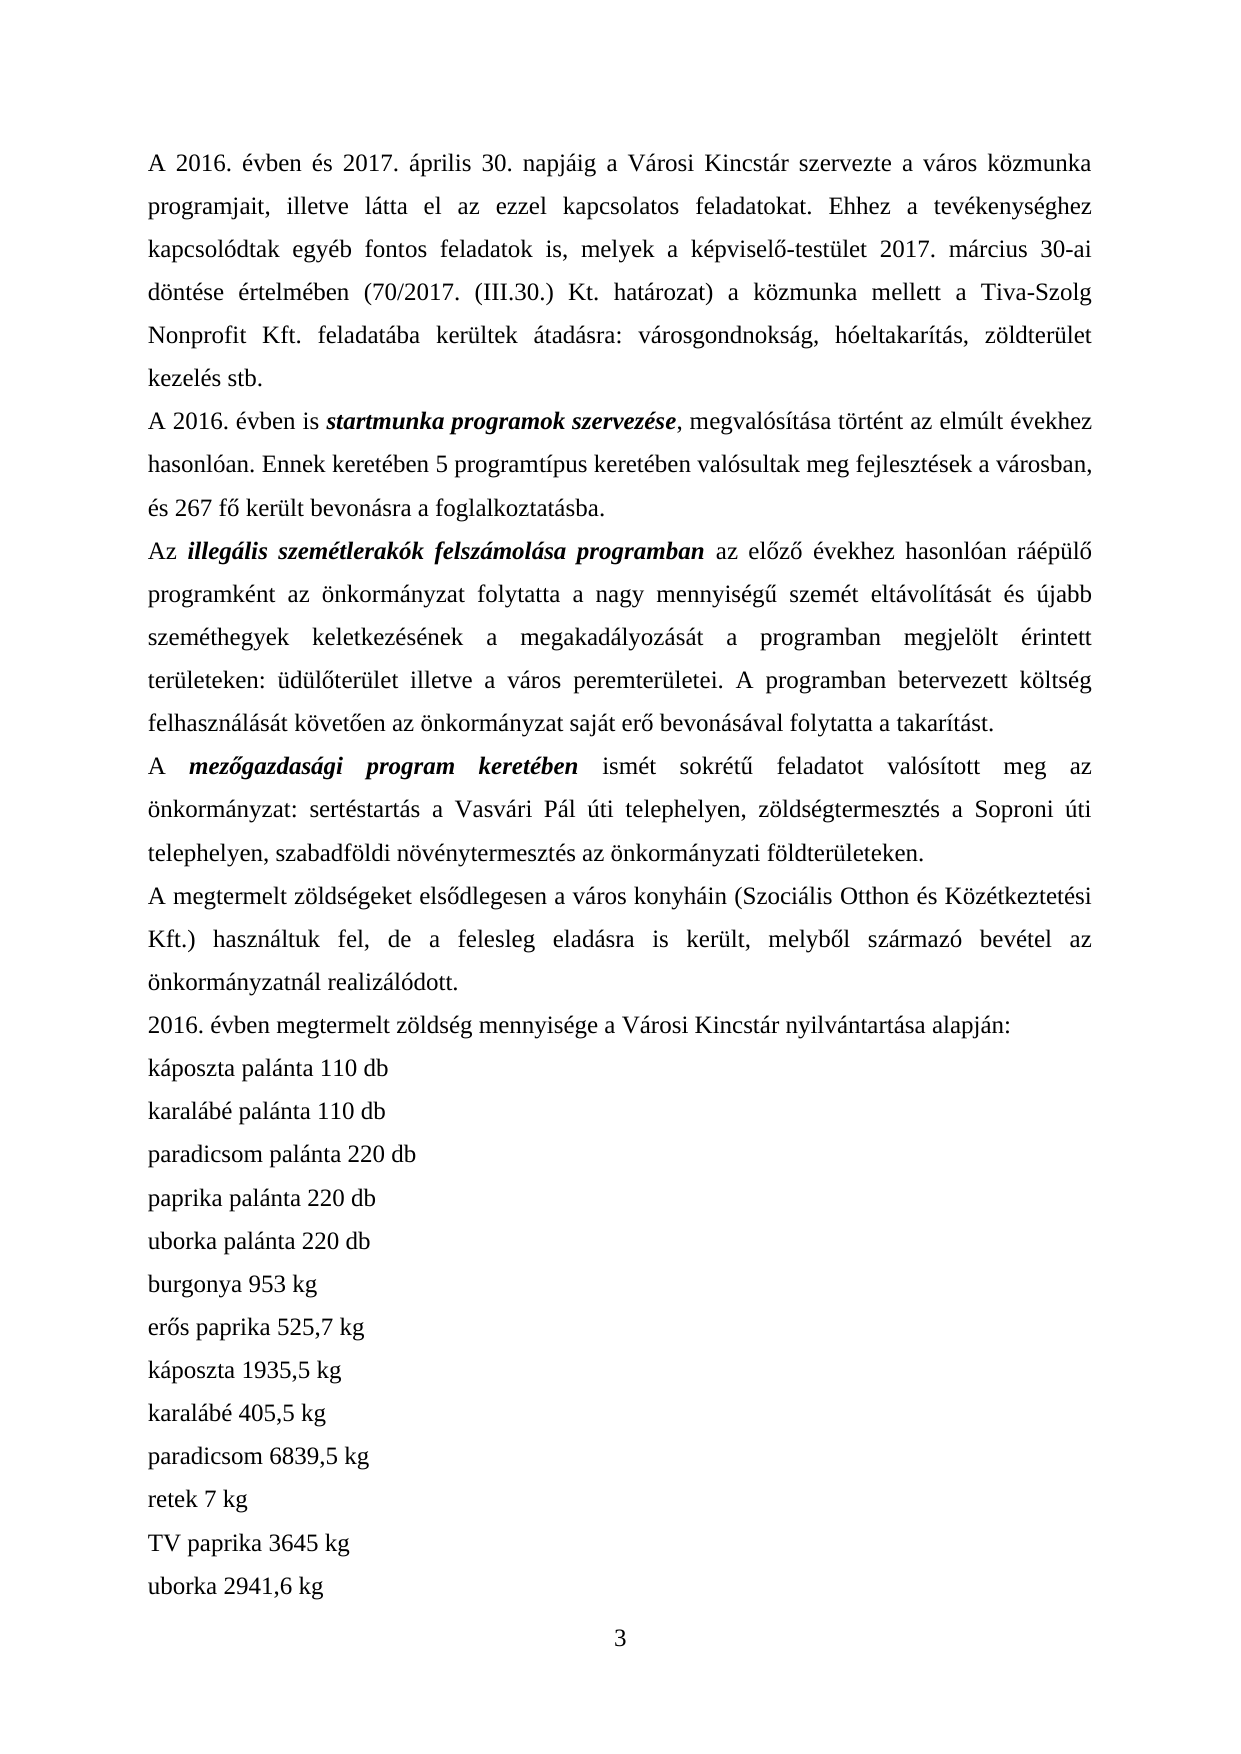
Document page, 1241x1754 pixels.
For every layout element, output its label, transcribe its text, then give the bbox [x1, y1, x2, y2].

text karalábé palánta 110 db [148, 1096, 1093, 1125]
text káposzta 1935,5 kg [148, 1355, 1093, 1384]
text Az illegális szemétlerakók felszámolása programban az előző évekhez hasonlóan ráépülő programként az önkormányzat folytatta a nagy mennyiségű szemét eltávolítását és újabb szeméthegyek keletkezésének a megakadályozását a programban megjelölt érintett területeken: üdülőterület illetve a város peremterületei. A programban betervezett költség felhasználását követően az önkormányzat saját erő bevonásával folytatta a takarítást. [148, 536, 1093, 737]
text uborka 2941,6 kg [148, 1571, 1093, 1599]
text TV paprika 3645 kg [148, 1528, 1093, 1556]
text paprika palánta 220 db [148, 1183, 1093, 1211]
text erős paprika 525,7 kg [148, 1312, 1093, 1341]
text paradicsom 6839,5 kg [148, 1441, 1093, 1470]
text uborka palánta 220 db [148, 1226, 1093, 1254]
text káposzta palánta 110 db [148, 1053, 1093, 1082]
text 2016. évben megtermelt zöldség mennyisége a Városi Kincstár nyilvántartása alapján: [148, 1010, 1093, 1039]
text A mezőgazdasági program keretében ismét sokrétű feladatot valósított meg az önkormányzat: sertéstartás a Vasvári Pál úti telephelyen, zöldségtermesztés a Soproni úti telephelyen, szabadföldi növénytermesztés az önkormányzati földterületeken. [148, 751, 1093, 866]
text A megtermelt zöldségeket elsődlegesen a város konyháin (Szociális Otthon és Közétkeztetési Kft.) használtuk fel, de a felesleg eladásra is került, melyből származó bevétel az önkormányzatnál realizálódott. [148, 881, 1093, 996]
text paradicsom palánta 220 db [148, 1139, 1093, 1168]
text A 2016. évben is startmunka programok szervezése, megvalósítása történt az elmúlt évekhez hasonlóan. Ennek keretében 5 programtípus keretében valósultak meg fejlesztések a városban, és 267 fő került bevonásra a foglalkoztatásba. [148, 406, 1093, 521]
text karalábé 405,5 kg [148, 1398, 1093, 1427]
text retek 7 kg [148, 1484, 1093, 1513]
text A 2016. évben és 2017. április 30. napjáig a Városi Kincstár szervezte a város közmunka programjait, illetve látta el az ezzel kapcsolatos feladatokat. Ehhez a tevékenységhez kapcsolódtak egyéb fontos feladatok is, melyek a képviselő-testület 2017. március 30-ai döntése értelmében (70/2017. (III.30.) Kt. határozat) a közmunka mellett a Tiva-Szolg Nonprofit Kft. feladatába kerültek átadásra: városgondnokság, hóeltakarítás, zöldterület kezelés stb. [148, 148, 1093, 392]
text burgonya 953 kg [148, 1269, 1093, 1298]
